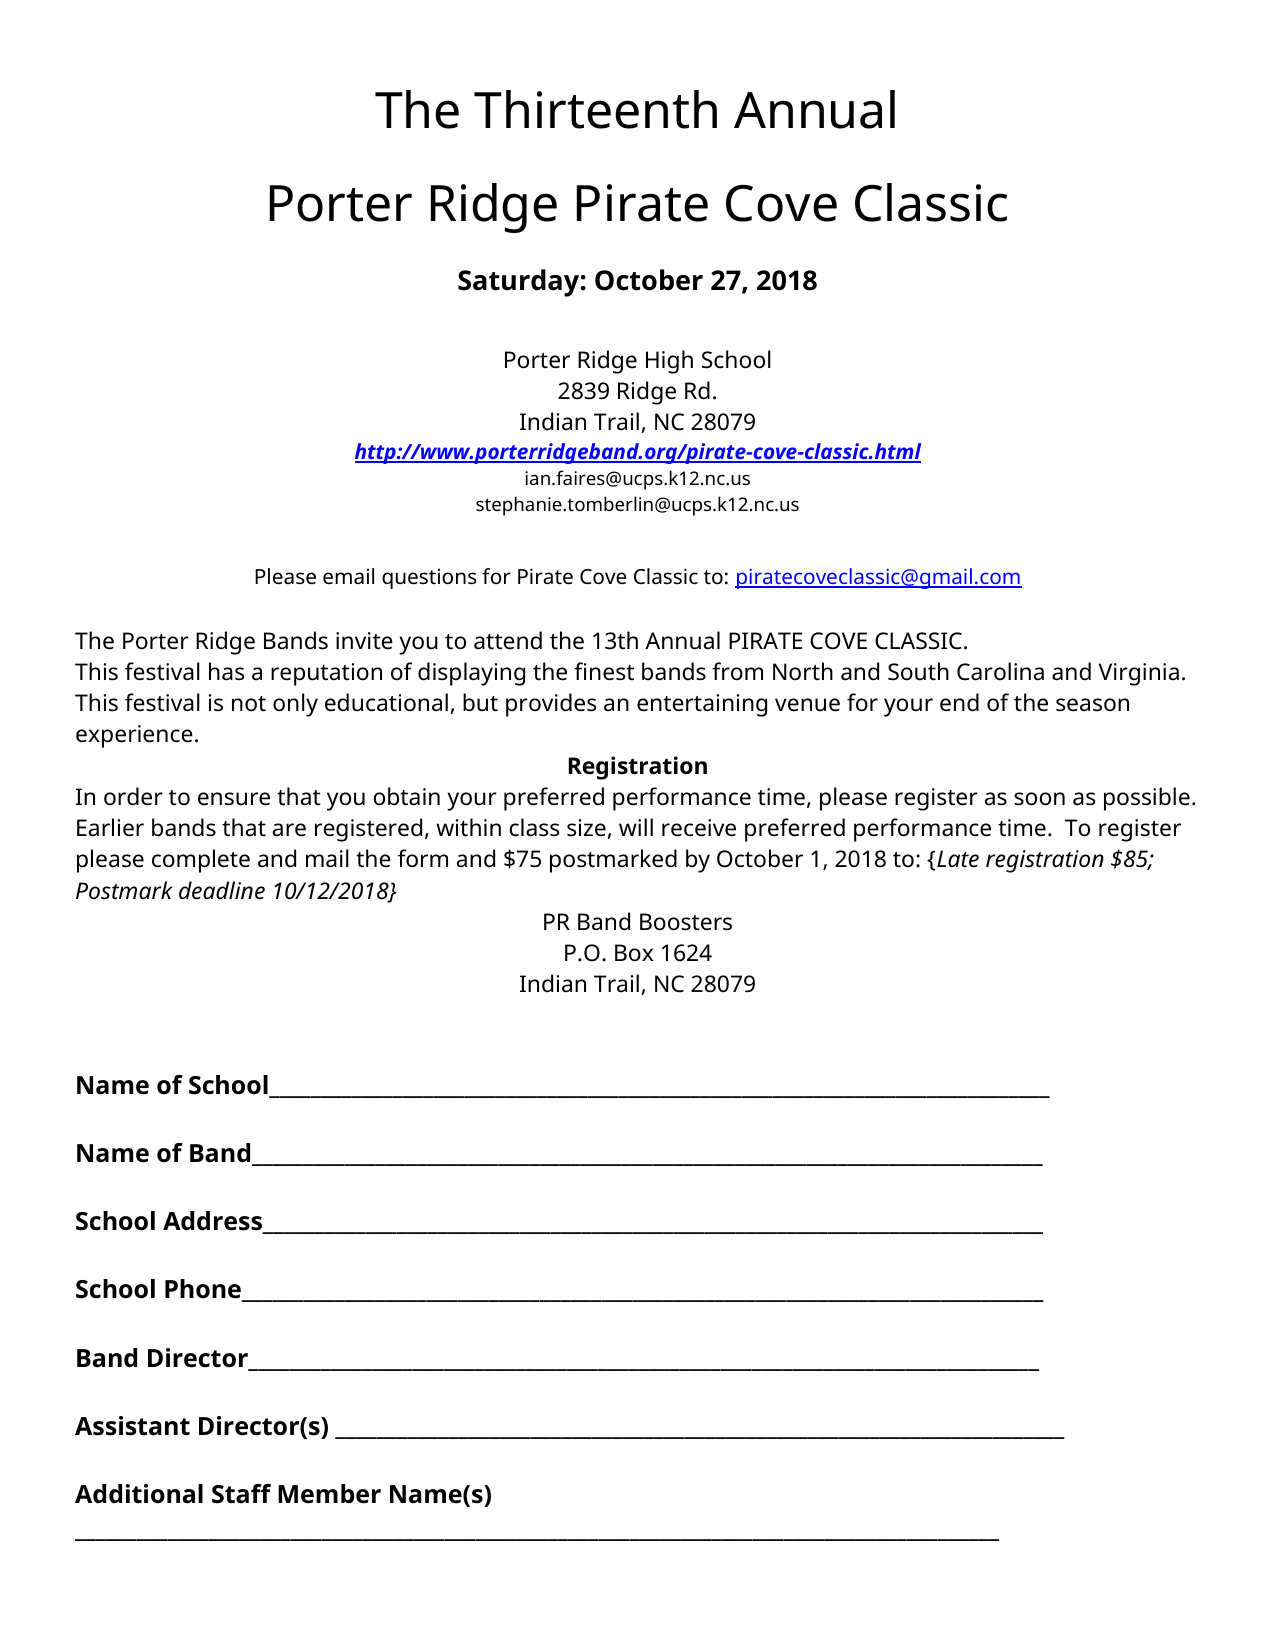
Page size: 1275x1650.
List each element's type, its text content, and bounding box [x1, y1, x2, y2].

text Band Director_____________________________________________________________________________ [75, 1340, 1200, 1374]
text stephanie.tomberlin@ucps.k12.nc.us [75, 491, 1200, 517]
text Additional Staff Member Name(s) __________________________________________________________________________________________ [75, 1477, 1200, 1545]
text Porter Ridge Pirate Cove Classic [75, 168, 1200, 236]
text Indian Trail, NC 28079 [75, 968, 1200, 1000]
text Saturday: October 27, 2018 [75, 261, 1200, 298]
text In order to ensure that you obtain your preferred performance time, please register as soon as possible. Earlier bands that are registered, within class size, will receive preferred performance time. To register please complete and mail the form and $75 postmarked by October 1, 2018 to: {Late registration $85; Postmark deadline 10/12/2018} [75, 781, 1200, 906]
text PR Band Boosters [75, 906, 1200, 937]
text Porter Ridge High School [75, 343, 1200, 375]
text The Porter Ridge Bands invite you to attend the 13th Annual PIRATE COVE CLASSIC. [75, 625, 1200, 656]
text Registration [75, 750, 1200, 781]
text 2839 Ridge Rd. [75, 375, 1200, 406]
text Name of Band_____________________________________________________________________________ [75, 1136, 1200, 1170]
text This festival has a reputation of displaying the finest bands from North and South Carolina and Virginia. This festival is not only educational, but provides an entertaining venue for your end of the season experience. [75, 656, 1200, 750]
text Assistant Director(s) _______________________________________________________________________ [75, 1408, 1200, 1442]
text Name of School____________________________________________________________________________ [75, 1068, 1200, 1102]
text Please email questions for Pirate Cove Classic to: piratecoveclassic@gmail.com [75, 562, 1200, 591]
text School Address____________________________________________________________________________ [75, 1204, 1200, 1238]
text http://www.porterridgeband.org/pirate-cove-classic.html [75, 437, 1200, 466]
text ian.faires@ucps.k12.nc.us [75, 466, 1200, 491]
text School Phone______________________________________________________________________________ [75, 1272, 1200, 1306]
text P.O. Box 1624 [75, 937, 1200, 968]
text Indian Trail, NC 28079 [75, 406, 1200, 437]
text The Thirteenth Annual [75, 75, 1200, 143]
